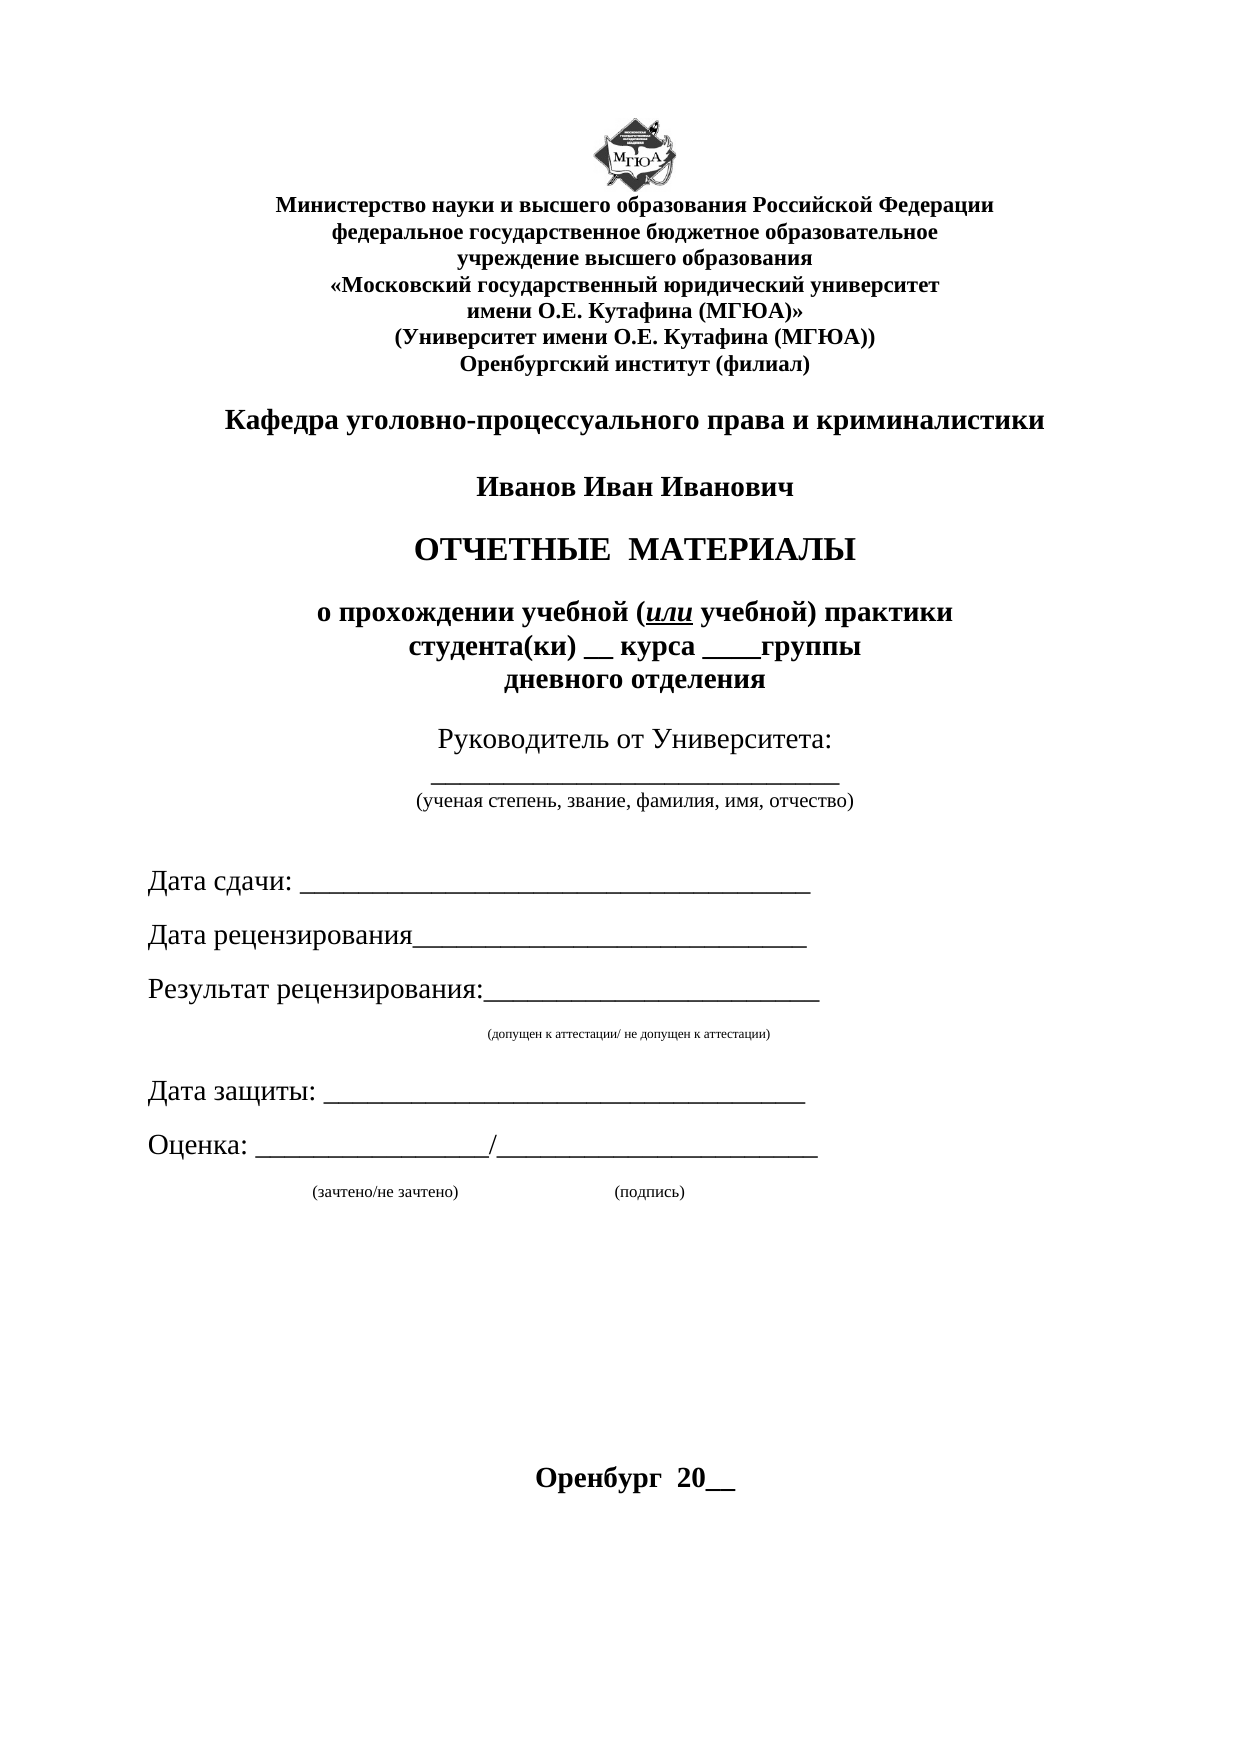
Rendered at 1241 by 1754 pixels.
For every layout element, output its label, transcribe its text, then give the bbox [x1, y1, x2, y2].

text «Московский государственный юридический университет [148, 271, 1122, 297]
text Иванов Иван Иванович [148, 469, 1122, 503]
text ____________________________ [148, 754, 1122, 788]
text Дата защиты: _________________________________ [148, 1073, 1122, 1106]
text Дата рецензирования___________________________ [148, 917, 1122, 951]
text Руководитель от Университета: [148, 721, 1122, 754]
text дневного отделения [148, 661, 1122, 695]
text (зачтено/не зачтено) (подпись) [221, 1182, 1122, 1215]
text учреждение высшего образования [148, 244, 1122, 271]
text Результат рецензирования:_______________________ [148, 971, 1122, 1005]
text Оренбургский институт (филиал) [148, 350, 1122, 376]
text (Университет имени О.Е. Кутафина (МГЮА)) [148, 323, 1122, 350]
text Оренбург 20__ [148, 1460, 1122, 1493]
text имени О.Е. Кутафина (МГЮА)» [148, 297, 1122, 323]
text (допущен к аттестации/ не допущен к аттестации) [148, 1026, 1122, 1052]
text Оценка: ________________/______________________ [148, 1127, 1122, 1161]
text Дата сдачи: ___________________________________ [148, 863, 1122, 896]
text о прохождении учебной (или учебной) практики [148, 594, 1122, 628]
text Министерство науки и высшего образования Российской Федерации [148, 192, 1122, 218]
text Кафедра уголовно-процессуального права и криминалистики [148, 402, 1122, 436]
text (ученая степень, звание, фамилия, имя, отчество) [148, 788, 1122, 812]
text студента(ки) __ курса ____группы [148, 628, 1122, 661]
text ОТЧЕТНЫЕ МАТЕРИАЛЫ [148, 529, 1122, 568]
text федеральное государственное бюджетное образовательное [148, 218, 1122, 244]
